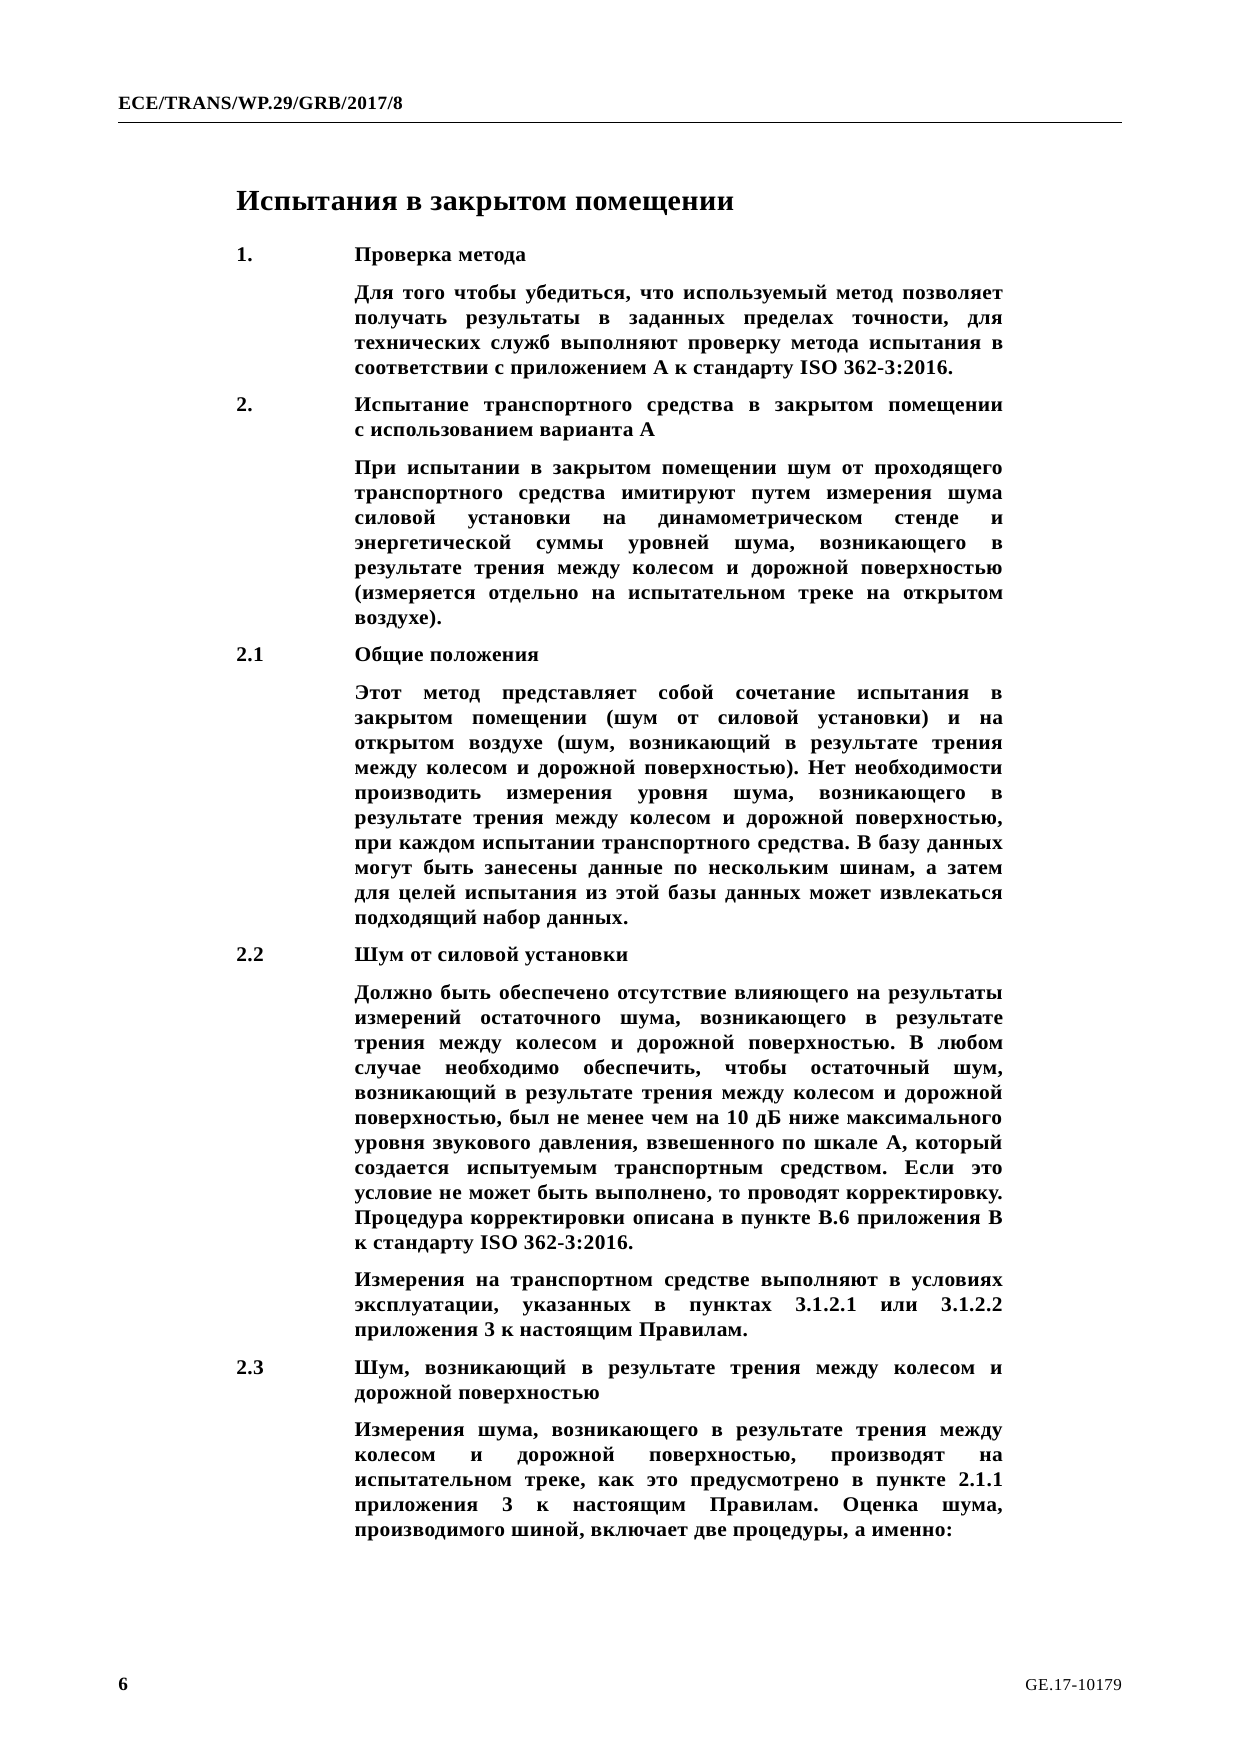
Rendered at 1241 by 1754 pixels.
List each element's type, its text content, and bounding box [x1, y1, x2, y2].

text 2.3 Шум, возникающий в результате трения между колесом и дорожной поверхностью [236, 1354, 1004, 1404]
text 2. Испытание транспортного средства в закрытом помещении с использованием варианта А [236, 391, 1004, 441]
text 1. Проверка метода [236, 241, 1004, 266]
text Для того чтобы убедиться, что используемый метод позволяет получать результаты в заданных пределах точности, для технических служб выполняют проверку метода испытания в соответствии с приложением А к стандарту ISO 362-3:2016. [354, 279, 1004, 379]
text 2.1 Общие положения [236, 641, 1004, 666]
text При испытании в закрытом помещении шум от проходящего транспортного средства имитируют путем измерения шума силовой установки на динамометрическом стенде и энергетической суммы уровней шума, возникающего в результате трения между колесом и дорожной поверхностью (измеряется отдельно на испытательном треке на открытом воздухе). [354, 454, 1004, 629]
text Должно быть обеспечено отсутствие влияющего на результаты измерений остаточного шума, возникающего в результате трения между колесом и дорожной поверхностью. В любом случае необходимо обеспечить, чтобы остаточный шум, возникающий в результате трения между колесом и дорожной поверхностью, был не менее чем на 10 дБ ниже максимального уровня звукового давления, взвешенного по шкале А, который создается испытуемым транспортным средством. Если это условие не может быть выполнено, то проводят корректировку. Процедура корректировки описана в пункте B.6 приложения B к стандарту ISO 362-3:2016. [354, 979, 1004, 1254]
text Измерения на транспортном средстве выполняют в условиях эксплуатации, указанных в пунктах 3.1.2.1 или 3.1.2.2 приложения 3 к настоящим Правилам. [354, 1266, 1004, 1341]
text Этот метод представляет собой сочетание испытания в закрытом помещении (шум от силовой установки) и на открытом воздухе (шум, возникающий в результате трения между колесом и дорожной поверхностью). Нет необходимости производить измерения уровня шума, возникающего в результате трения между колесом и дорожной поверхностью, при каждом испытании транспортного средства. В базу данных могут быть занесены данные по нескольким шинам, а затем для целей испытания из этой базы данных может извлекаться подходящий набор данных. [354, 679, 1004, 929]
text Испытания в закрытом помещении [118, 185, 1004, 216]
text 2.2 Шум от силовой установки [236, 941, 1004, 966]
text Измерения шума, возникающего в результате трения между колесом и дорожной поверхностью, производят на испытательном треке, как это предусмотрено в пункте 2.1.1 приложения 3 к настоящим Правилам. Оценка шума, производимого шиной, включает две процедуры, а именно: [354, 1416, 1004, 1541]
